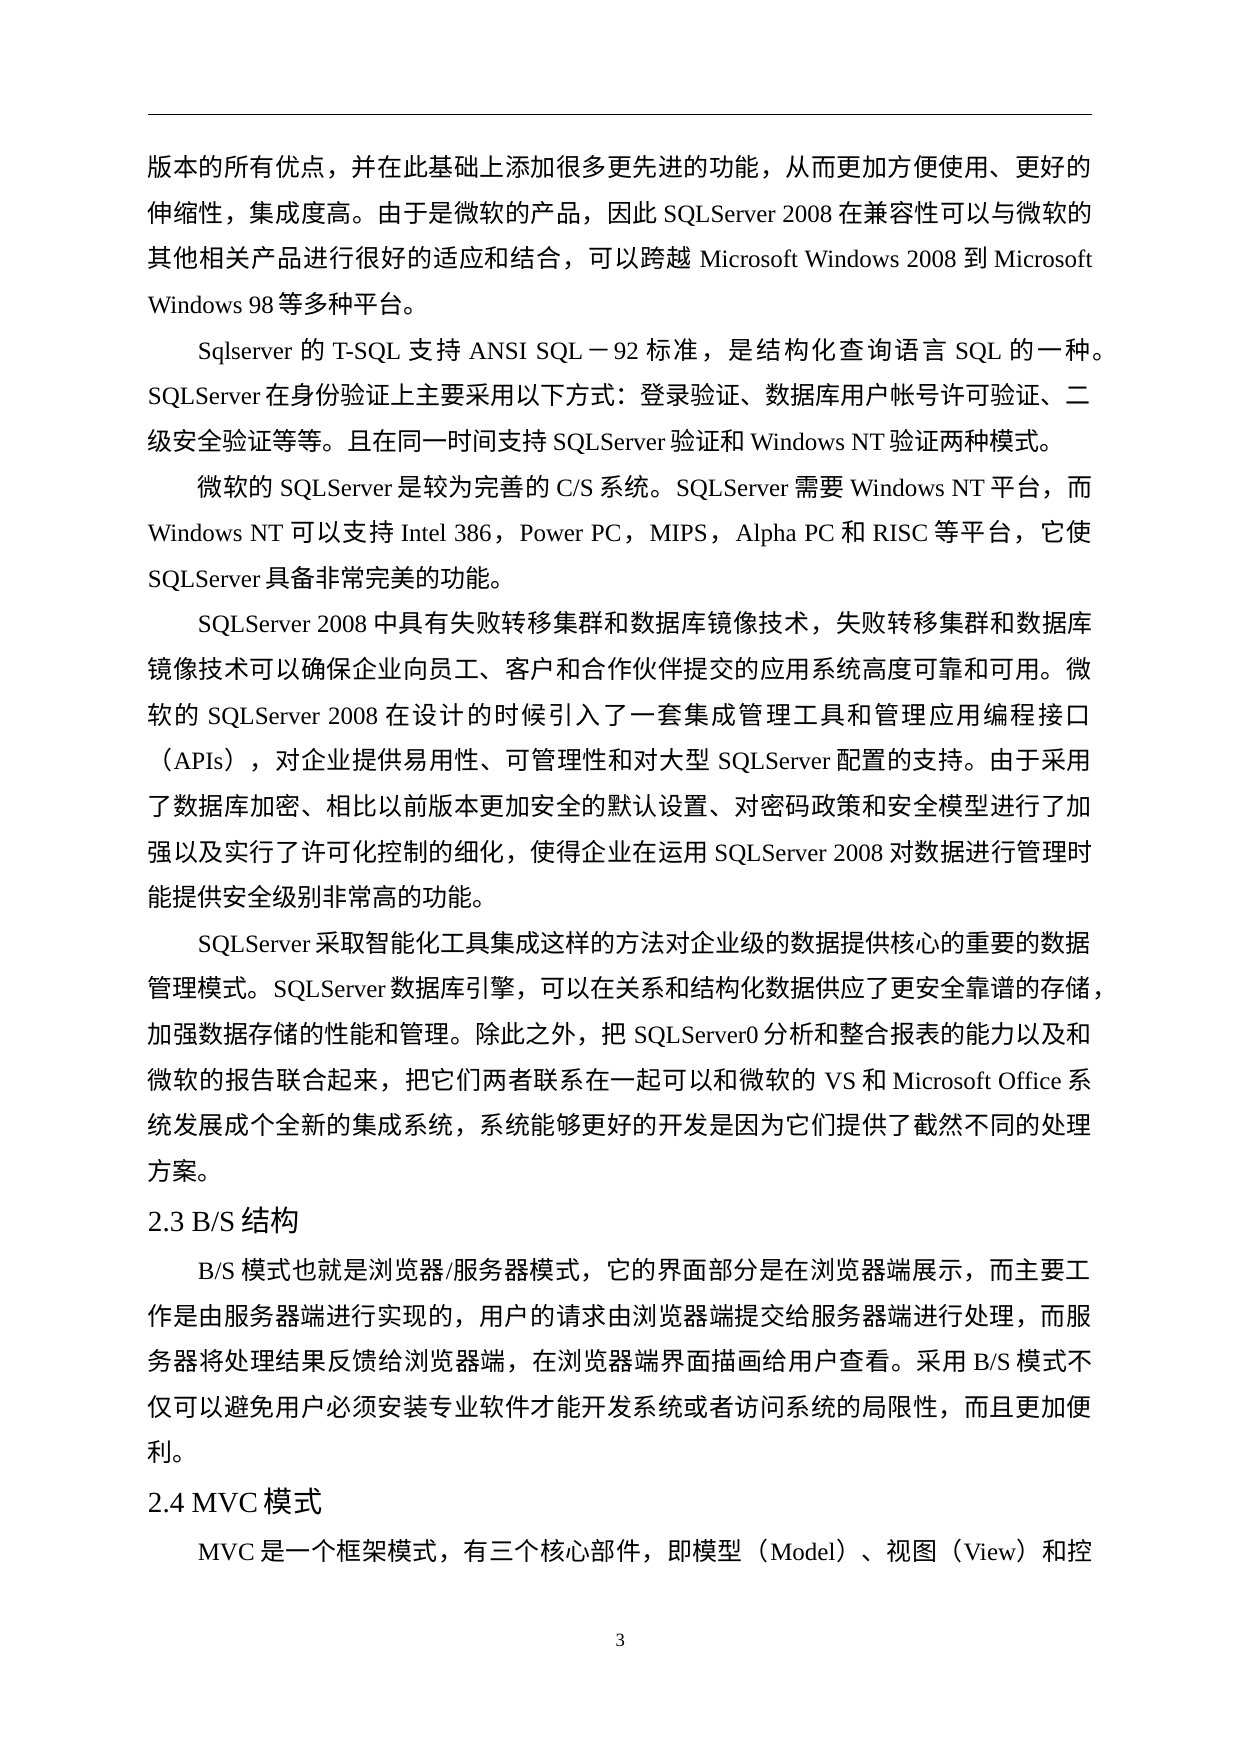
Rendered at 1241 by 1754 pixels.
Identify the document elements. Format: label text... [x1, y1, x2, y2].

text 微软的SQLServer是较为完善的C/S系统。SQLServer需要Windows NT平台，而Windows NT可以支持Intel 386，Power PC，MIPS，Alpha PC和RISC等平台，它使SQLServer具备非常完美的功能。 [148, 467, 1092, 594]
text SQLServer 2008中具有失败转移集群和数据库镜像技术，失败转移集群和数据库镜像技术可以确保企业向员工、客户和合作伙伴提交的应用系统高度可靠和可用。微软的SQLServer 2008在设计的时候引入了一套集成管理工具和管理应用编程接口（APIs），对企业提供易用性、可管理性和对大型SQLServer配置的支持。由于采用了数据库加密、相比以前版本更加安全的默认设置、对密码政策和安全模型进行了加强以及实行了许可化控制的细化，使得企业在运用SQLServer 2008对数据进行管理时能提供安全级别非常高的功能。 [148, 604, 1092, 914]
text SQLServer采取智能化工具集成这样的方法对企业级的数据提供核心的重要的数据管理模式。SQLServer数据库引擎，可以在关系和结构化数据供应了更安全靠谱的存储，加强数据存储的性能和管理。除此之外，把SQLServer0分析和整合报表的能力以及和微软的报告联合起来，把它们两者联系在一起可以和微软的VS和Microsoft Office系统发展成个全新的集成系统，系统能够更好的开发是因为它们提供了截然不同的处理方案。 [148, 923, 1092, 1188]
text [148, 148, 1092, 321]
subtitle 2.3 B/S结构 [148, 1197, 1092, 1239]
subtitle 2.4 MVC模式 [148, 1478, 1092, 1521]
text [148, 1532, 1092, 1568]
text B/S模式也就是浏览器/服务器模式，它的界面部分是在浏览器端展示，而主要工作是由服务器端进行实现的，用户的请求由浏览器端提交给服务器端进行处理，而服务器将处理结果反馈给浏览器端，在浏览器端界面描画给用户查看。采用B/S模式不仅可以避免用户必须安装专业软件才能开发系统或者访问系统的局限性，而且更加便利。 [148, 1250, 1092, 1469]
text Sqlserver的T-SQL支持ANSI SQL－92标准，是结构化查询语言SQL的一种。SQLServer在身份验证上主要采用以下方式：登录验证、数据库用户帐号许可验证、二级安全验证等等。且在同一时间支持SQLServer验证和Windows NT验证两种模式。 [148, 330, 1092, 458]
